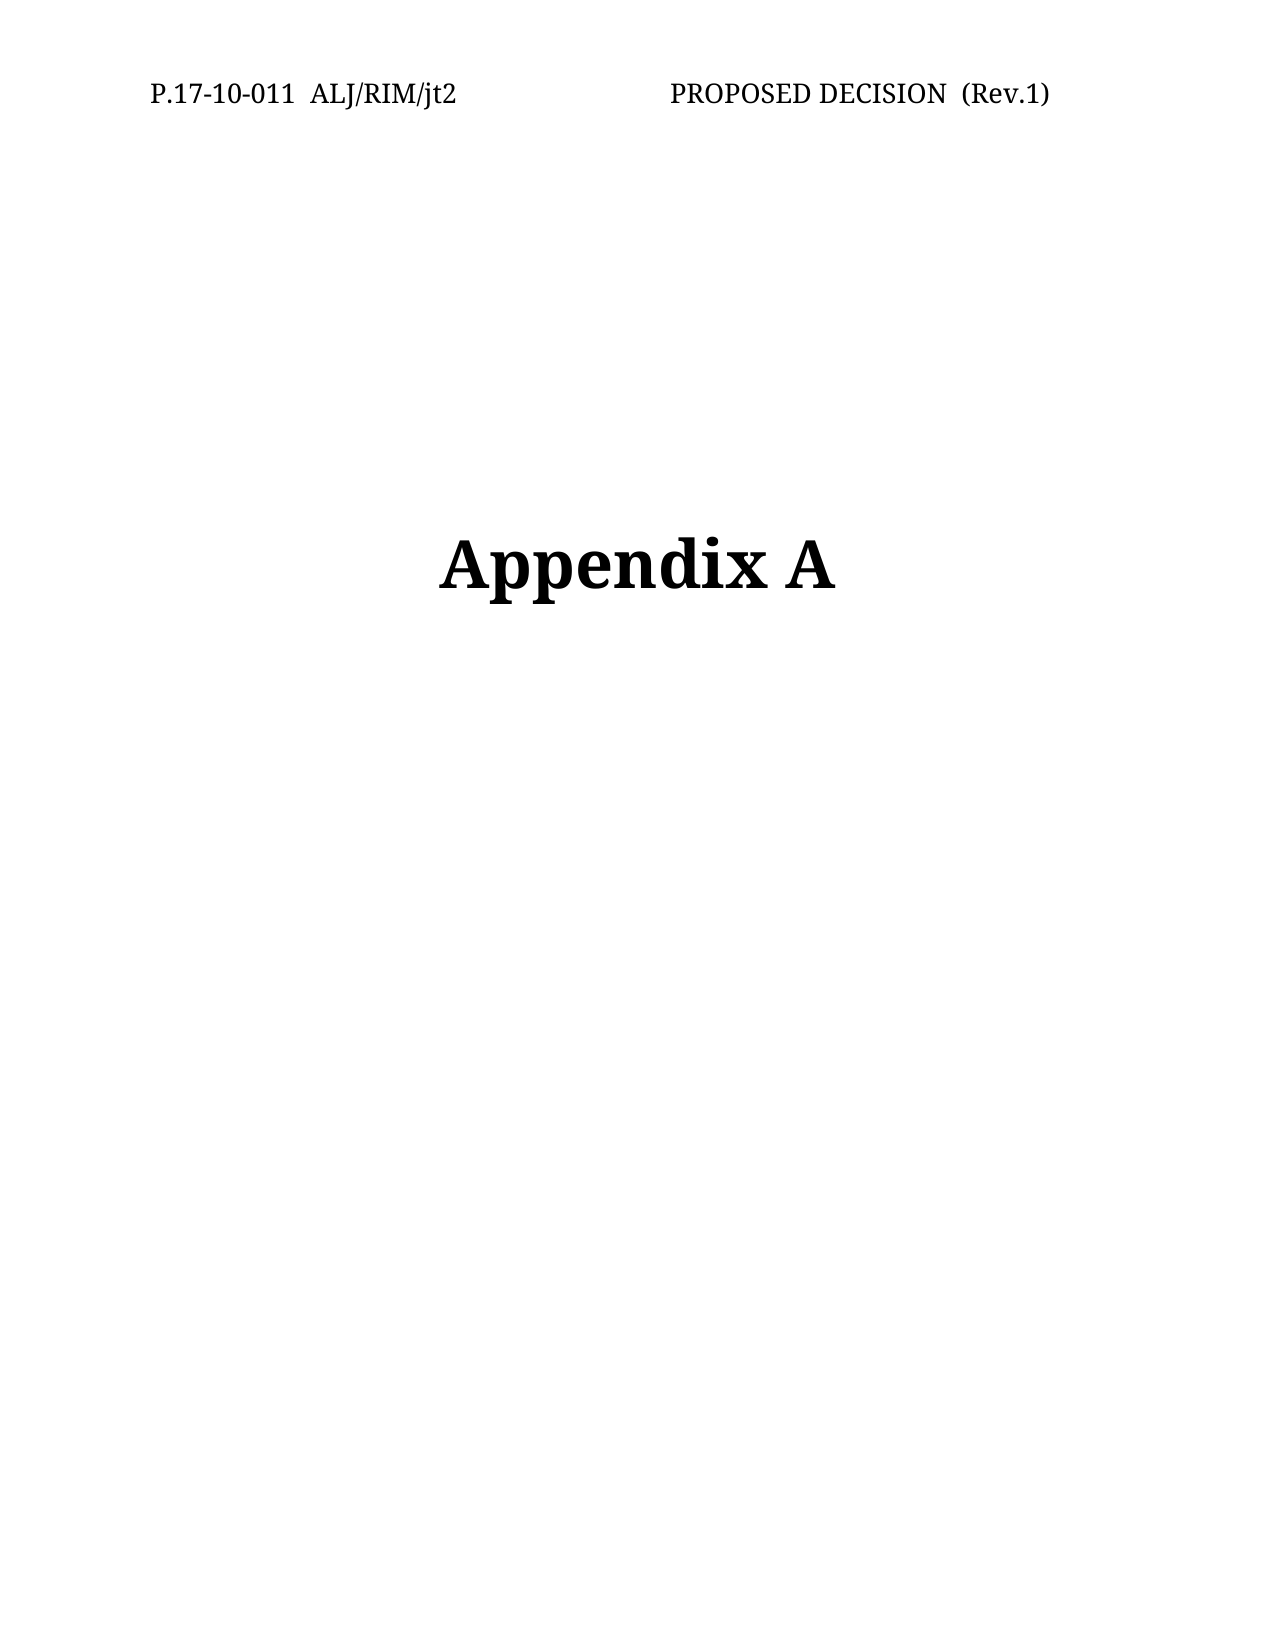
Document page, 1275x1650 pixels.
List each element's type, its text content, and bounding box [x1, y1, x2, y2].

text Appendix A [150, 517, 1125, 608]
